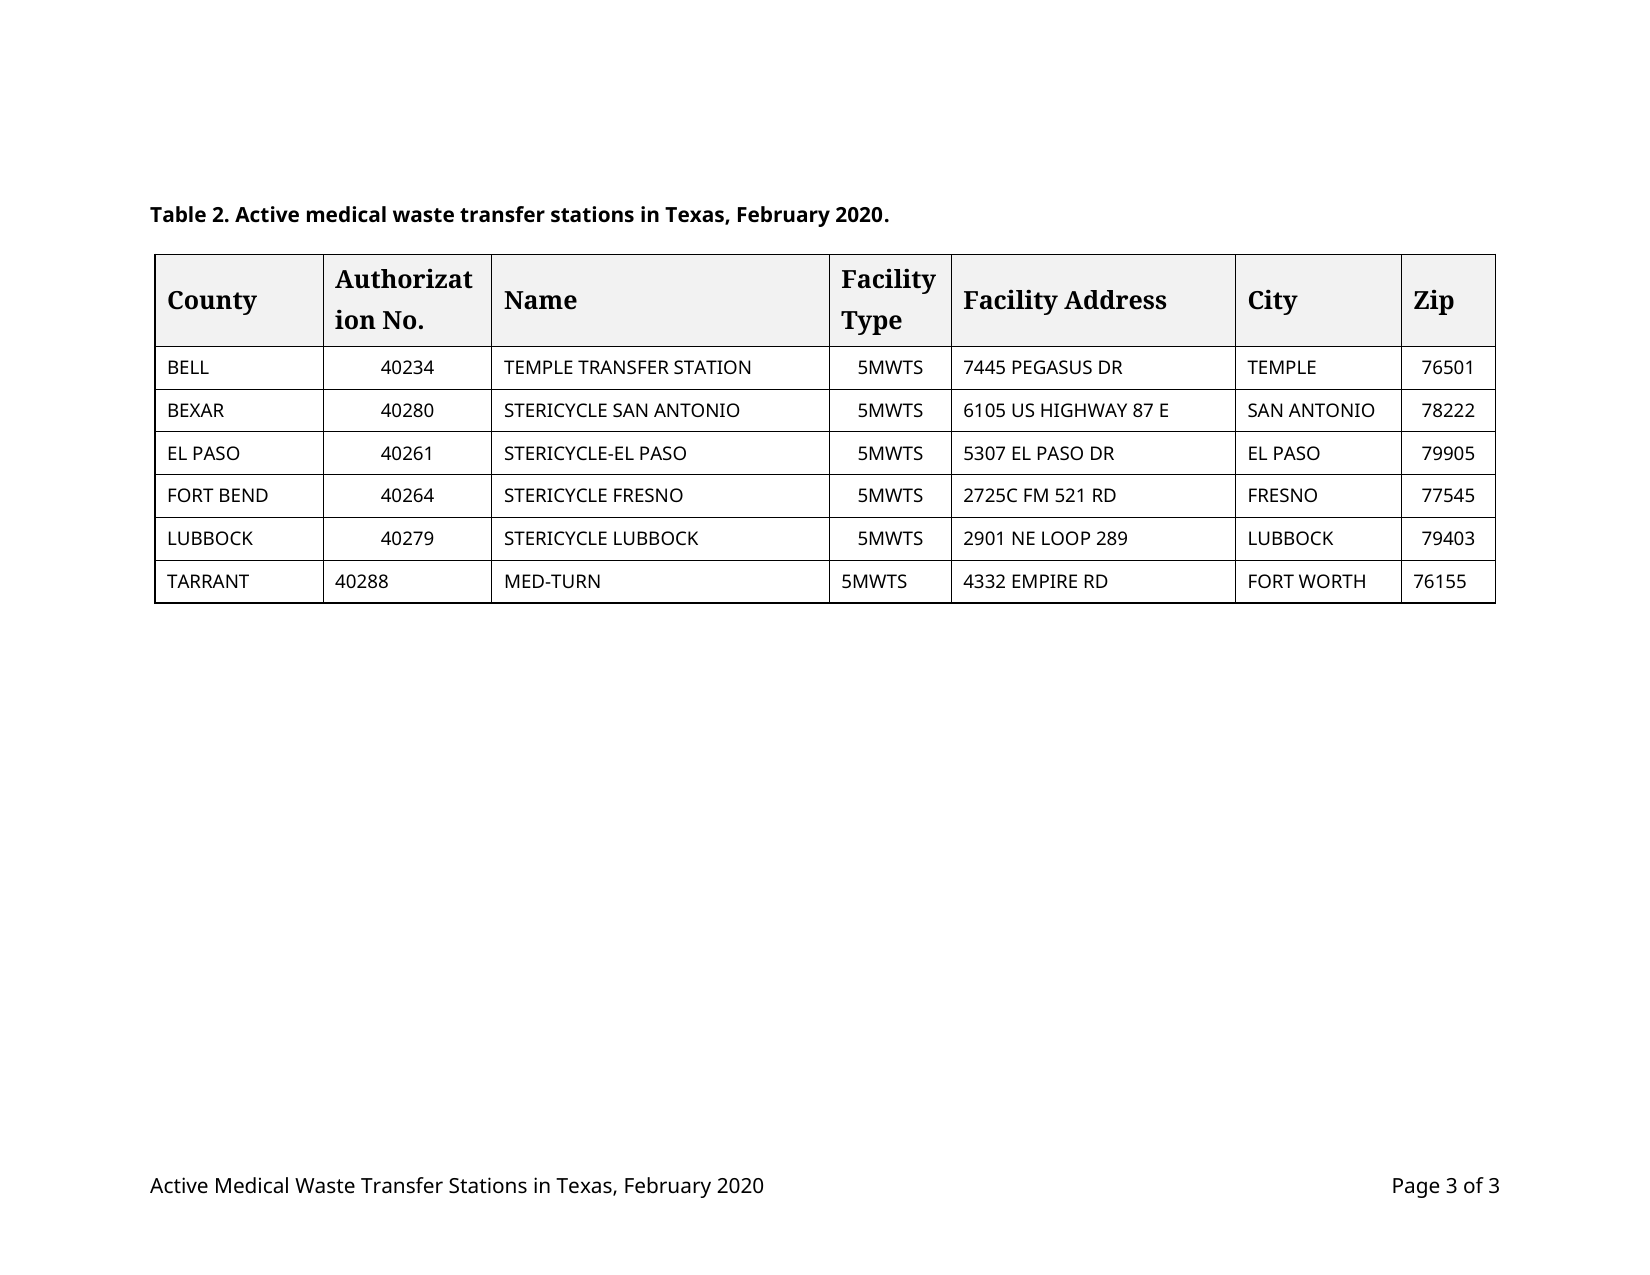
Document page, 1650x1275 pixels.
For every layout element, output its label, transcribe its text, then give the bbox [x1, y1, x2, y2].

table_cell 40288 [324, 561, 491, 602]
table_cell 2725C FM 521 RD [952, 475, 1235, 517]
table_cell 78222 [1402, 390, 1495, 431]
table_cell BELL [156, 347, 323, 388]
table_cell TEMPLE TRANSFER STATION [492, 347, 829, 388]
table_header County [156, 255, 323, 346]
table_cell 40279 [324, 518, 491, 560]
table_cell 6105 US HIGHWAY 87 E [952, 390, 1235, 431]
table_cell 4332 EMPIRE RD [952, 561, 1235, 602]
table_cell 5MWTS [830, 347, 951, 388]
table_header Zip [1402, 255, 1495, 346]
table_cell 7445 PEGASUS DR [952, 347, 1235, 388]
table_header Facility Address [952, 255, 1235, 346]
table_cell 5MWTS [830, 432, 951, 474]
table_header Facility Type [830, 255, 951, 346]
table_cell 40264 [324, 475, 491, 517]
table_cell 5MWTS [830, 518, 951, 560]
table_cell EL PASO [156, 432, 323, 474]
table_cell STERICYCLE LUBBOCK [492, 518, 829, 560]
table_cell TARRANT [156, 561, 323, 602]
table_cell 79403 [1402, 518, 1495, 560]
table_cell TEMPLE [1236, 347, 1401, 388]
table_cell 5MWTS [830, 390, 951, 431]
table_header City [1236, 255, 1401, 346]
table_cell 2901 NE LOOP 289 [952, 518, 1235, 560]
table_cell 5307 EL PASO DR [952, 432, 1235, 474]
table_cell FORT BEND [156, 475, 323, 517]
table_cell STERICYCLE FRESNO [492, 475, 829, 517]
table_header Name [492, 255, 829, 346]
table_cell 40234 [324, 347, 491, 388]
table_cell FORT WORTH [1236, 561, 1401, 602]
table_cell LUBBOCK [1236, 518, 1401, 560]
table_cell EL PASO [1236, 432, 1401, 474]
table_cell FRESNO [1236, 475, 1401, 517]
table_cell LUBBOCK [156, 518, 323, 560]
table_cell 76155 [1402, 561, 1495, 602]
text Table 2. Active medical waste transfer stations in Texas, February 2020. [150, 200, 1500, 228]
table_cell SAN ANTONIO [1236, 390, 1401, 431]
table_cell 77545 [1402, 475, 1495, 517]
table_cell 40261 [324, 432, 491, 474]
table_cell 79905 [1402, 432, 1495, 474]
table_cell STERICYCLE SAN ANTONIO [492, 390, 829, 431]
table_cell 5MWTS [830, 475, 951, 517]
table_header Authorization No. [324, 255, 491, 346]
table_cell 5MWTS [830, 561, 951, 602]
table_cell 76501 [1402, 347, 1495, 388]
table_cell MED-TURN [492, 561, 829, 602]
table_cell BEXAR [156, 390, 323, 431]
table_cell 40280 [324, 390, 491, 431]
table_cell STERICYCLE-EL PASO [492, 432, 829, 474]
